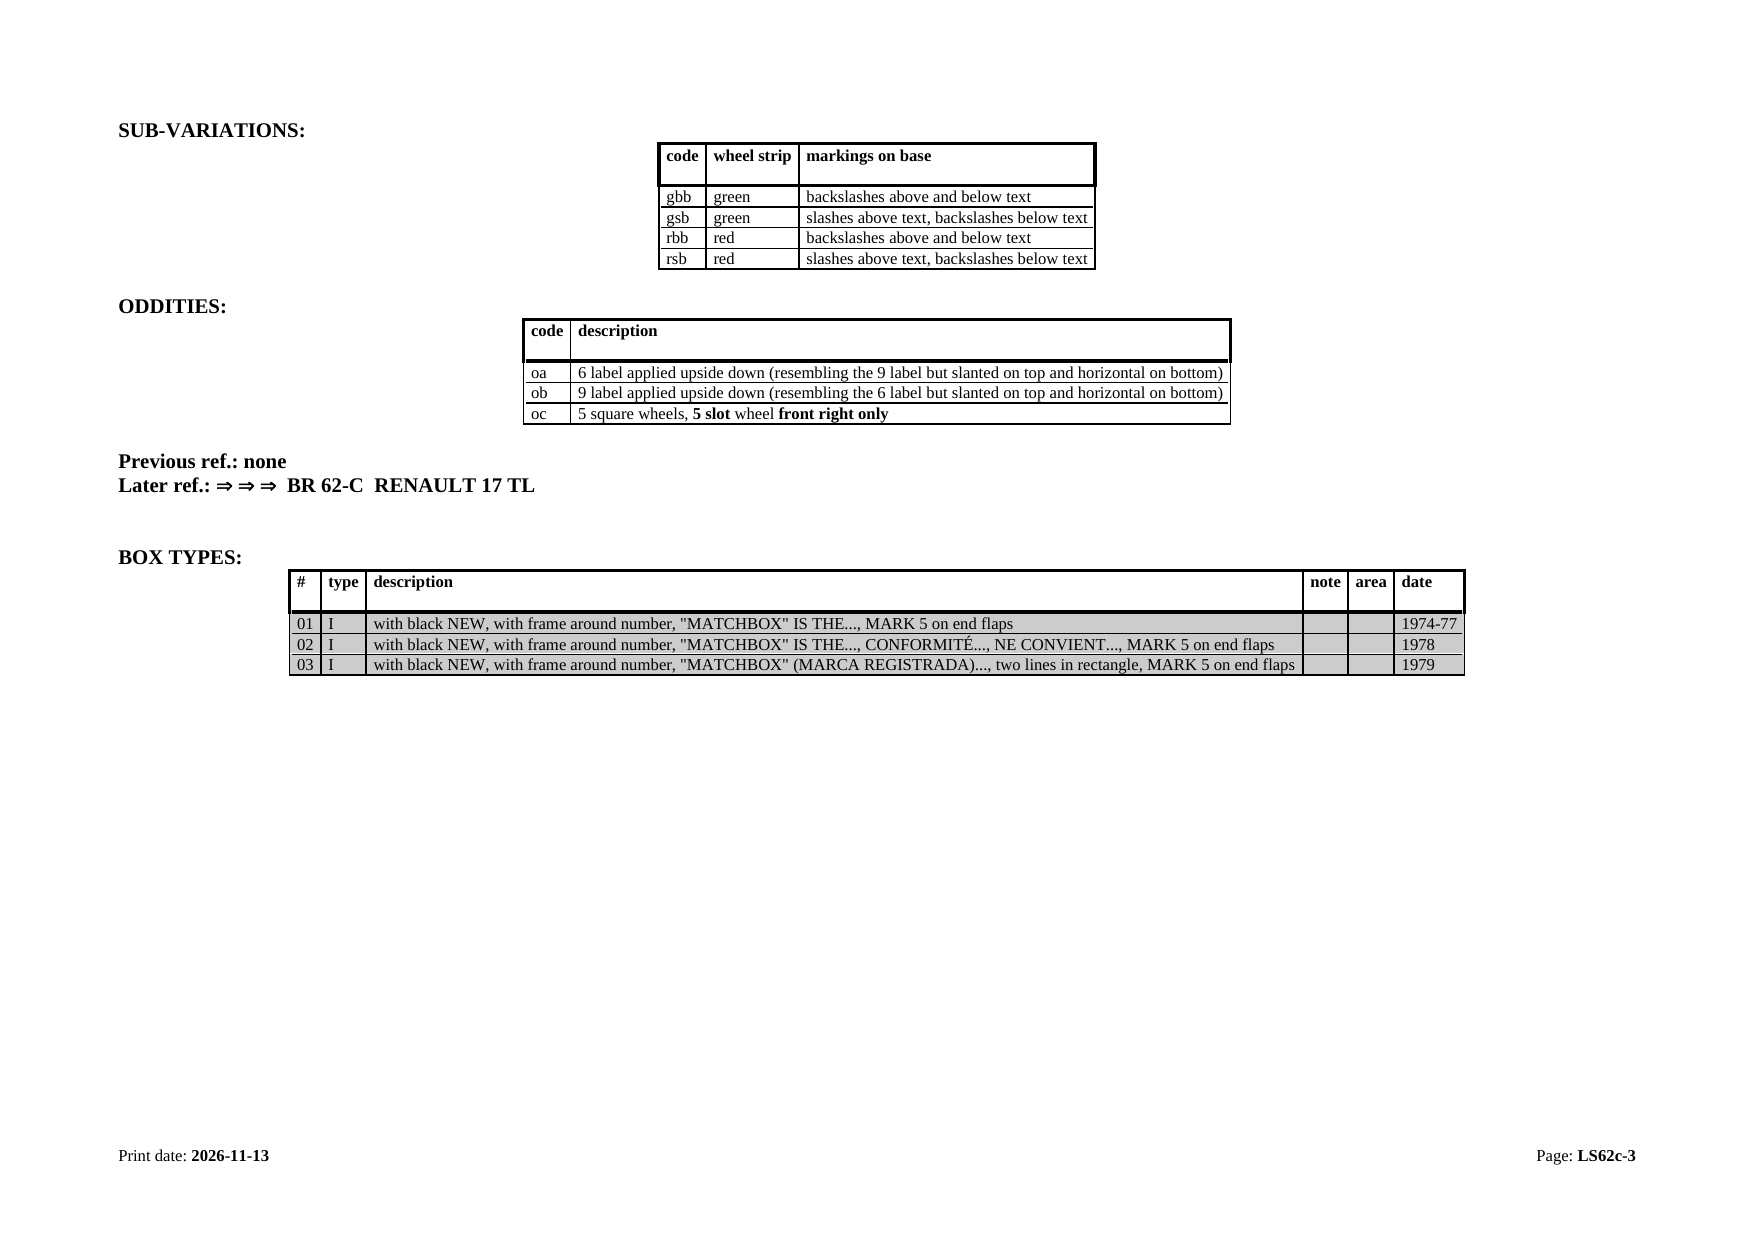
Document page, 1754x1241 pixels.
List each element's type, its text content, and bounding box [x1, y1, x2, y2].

table_cell 1978 [1395, 633, 1464, 653]
table_cell [1349, 614, 1393, 633]
table_cell with black NEW, with frame around number, "MATCHBOX" IS THE..., MARK 5 on end flaps [367, 614, 1302, 633]
table_cell I [322, 614, 365, 633]
table_cell 1979 [1395, 654, 1464, 674]
table_cell 1974-77 [1395, 610, 1464, 633]
text Previous ref.: none [118, 449, 1636, 473]
table_cell rsb [660, 248, 705, 268]
table_cell red [707, 228, 798, 247]
table_header code [661, 145, 705, 184]
table_cell rbb [660, 227, 705, 247]
table_cell 9 label applied upside down (resembling the 6 label but slanted on top and horizontal on bottom) [571, 382, 1230, 402]
table_cell slashes above text, backslashes below text [800, 206, 1094, 227]
text BOX TYPES: [118, 545, 1636, 569]
table_header description [571, 321, 1229, 359]
table_cell gsb [660, 206, 705, 227]
text Later ref.: BR 62-C RENAULT 17 TL [118, 473, 1636, 497]
table_header markings on base [800, 145, 1093, 184]
table_cell [1304, 634, 1347, 653]
table_cell red [707, 249, 798, 268]
table_cell 03 [290, 654, 320, 674]
text SUB-VARIATIONS: [118, 118, 1636, 142]
table_cell I [322, 655, 365, 674]
table_header wheel strip [707, 145, 798, 184]
table_header date [1395, 572, 1463, 610]
table_cell with black NEW, with frame around number, "MATCHBOX" (MARCA REGISTRADA)..., two lines in rectangle, MARK 5 on end flaps [367, 655, 1302, 674]
table_cell oa [524, 360, 570, 382]
table_cell oc [524, 402, 570, 423]
table_cell I [322, 634, 365, 653]
table_header type [322, 572, 365, 610]
table_header code [525, 321, 570, 359]
table_cell 5 square wheels, 5 slot wheel front right only [571, 402, 1230, 423]
table_cell [1304, 655, 1347, 674]
table_cell green [707, 187, 798, 206]
table_header area [1349, 572, 1393, 610]
table_cell slashes above text, backslashes below text [800, 248, 1094, 268]
table_cell green [707, 208, 798, 227]
table_header note [1304, 572, 1347, 610]
table_cell 02 [290, 633, 320, 653]
text ODDITIES: [118, 294, 1636, 318]
table_cell ob [524, 382, 570, 402]
table_cell gbb [660, 187, 705, 206]
table_cell backslashes above and below text [800, 187, 1094, 206]
table_header description [367, 572, 1302, 610]
table_cell [1349, 655, 1393, 674]
table_cell with black NEW, with frame around number, "MATCHBOX" IS THE..., CONFORMITÉ..., NE CONVIENT..., MARK 5 on end flaps [367, 634, 1302, 653]
table_cell [1304, 614, 1347, 633]
table_cell [1349, 634, 1393, 653]
table_cell backslashes above and below text [800, 227, 1094, 247]
table_cell 6 label applied upside down (resembling the 9 label but slanted on top and horizontal on bottom) [571, 359, 1230, 382]
table_header # [291, 572, 320, 610]
table_cell 01 [290, 611, 320, 633]
